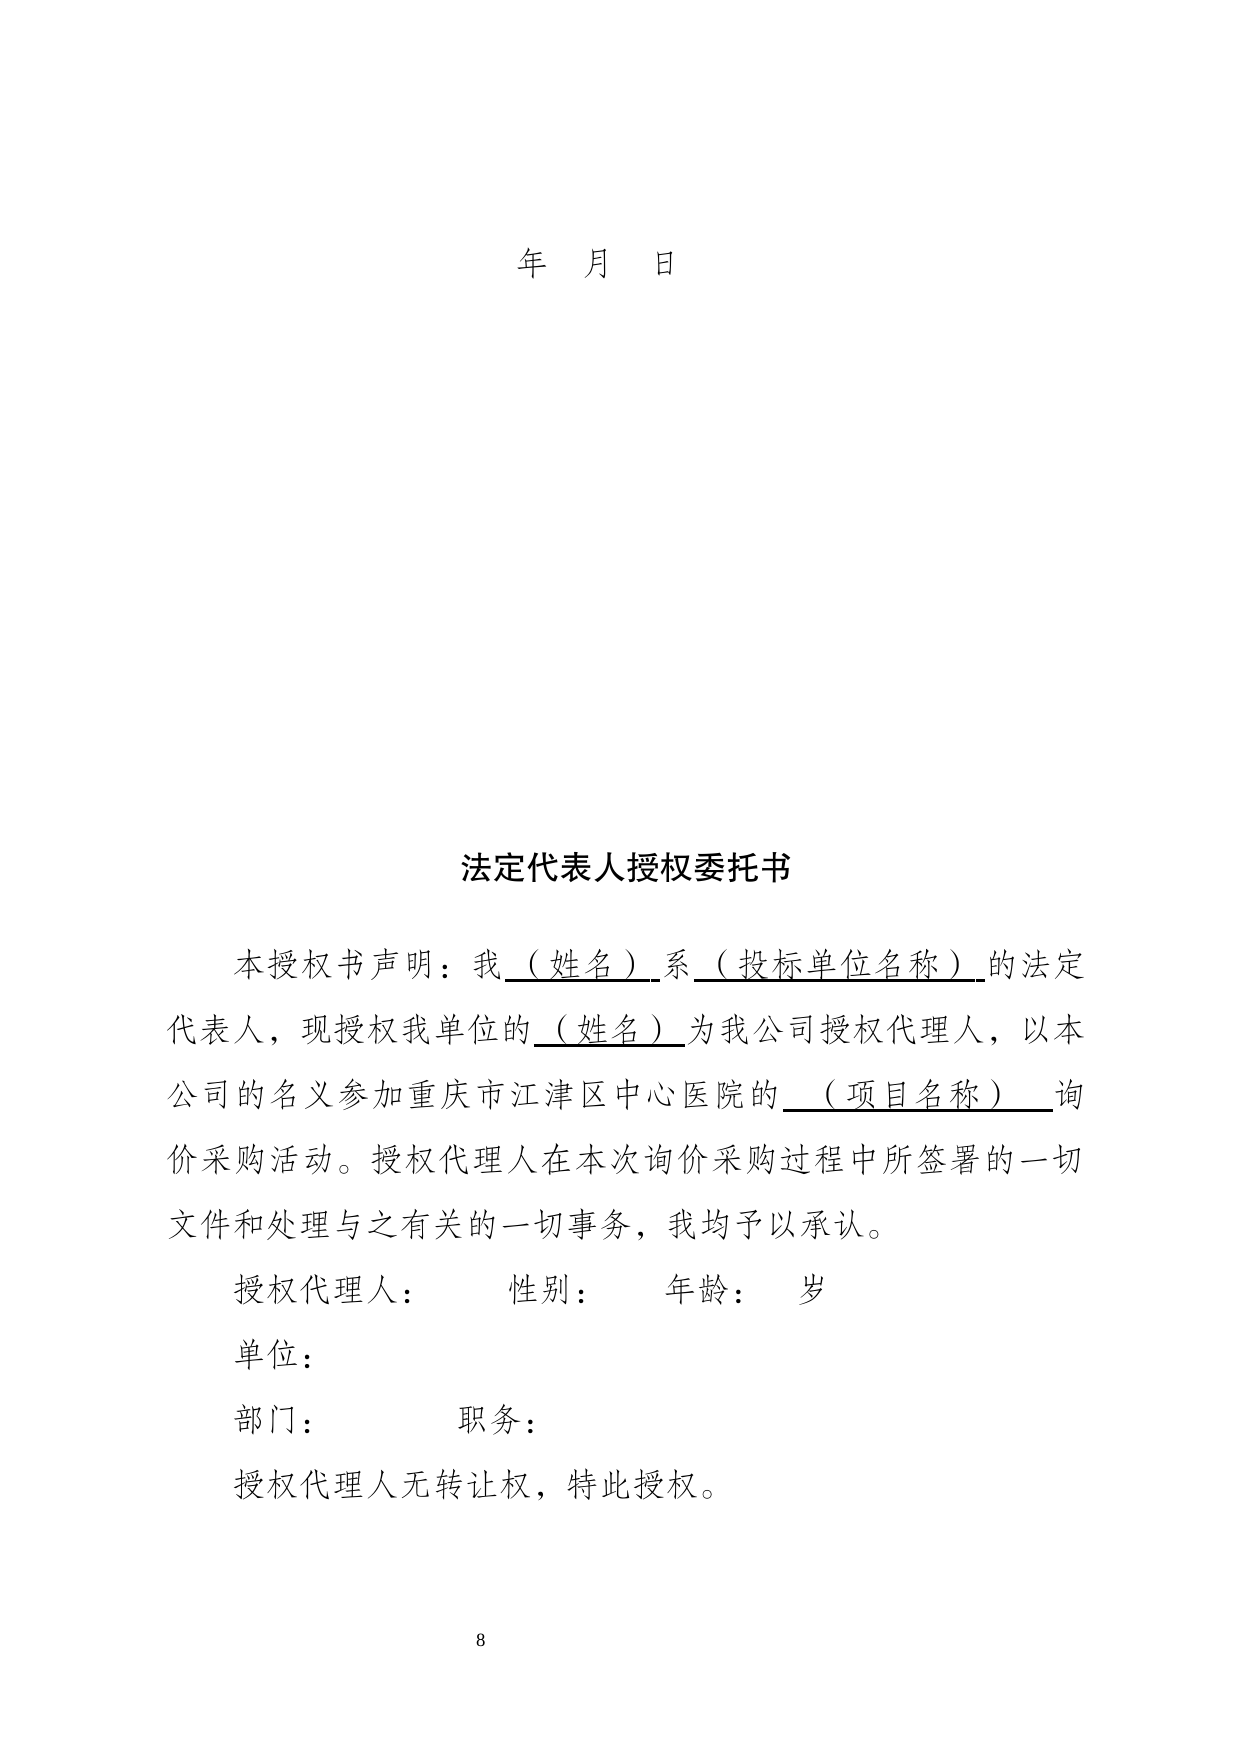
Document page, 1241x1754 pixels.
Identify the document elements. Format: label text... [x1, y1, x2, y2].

text 授权代理人无转让权，特此授权。 [165, 1455, 1087, 1520]
text 法定代表人授权委托书 [165, 837, 1087, 902]
text 部门： 职务： [165, 1390, 1087, 1455]
text 年 月 日 [165, 233, 1087, 298]
text 授权代理人： 性别： 年龄： 岁 [165, 1260, 1087, 1325]
text 本授权书声明：我 （姓名） 系 （投标单位名称） 的法定代表人，现授权我单位的 （姓名） 为我公司授权代理人，以本公司的名义参加重庆市江津区中心医院的 （项目名称） 询价采购活动。授权代理人在本次询价采购过程中所签署的一切文件和处理与之有关的一切事务，我均予以承认。 [165, 935, 1087, 1260]
text 单位： [165, 1325, 1087, 1390]
